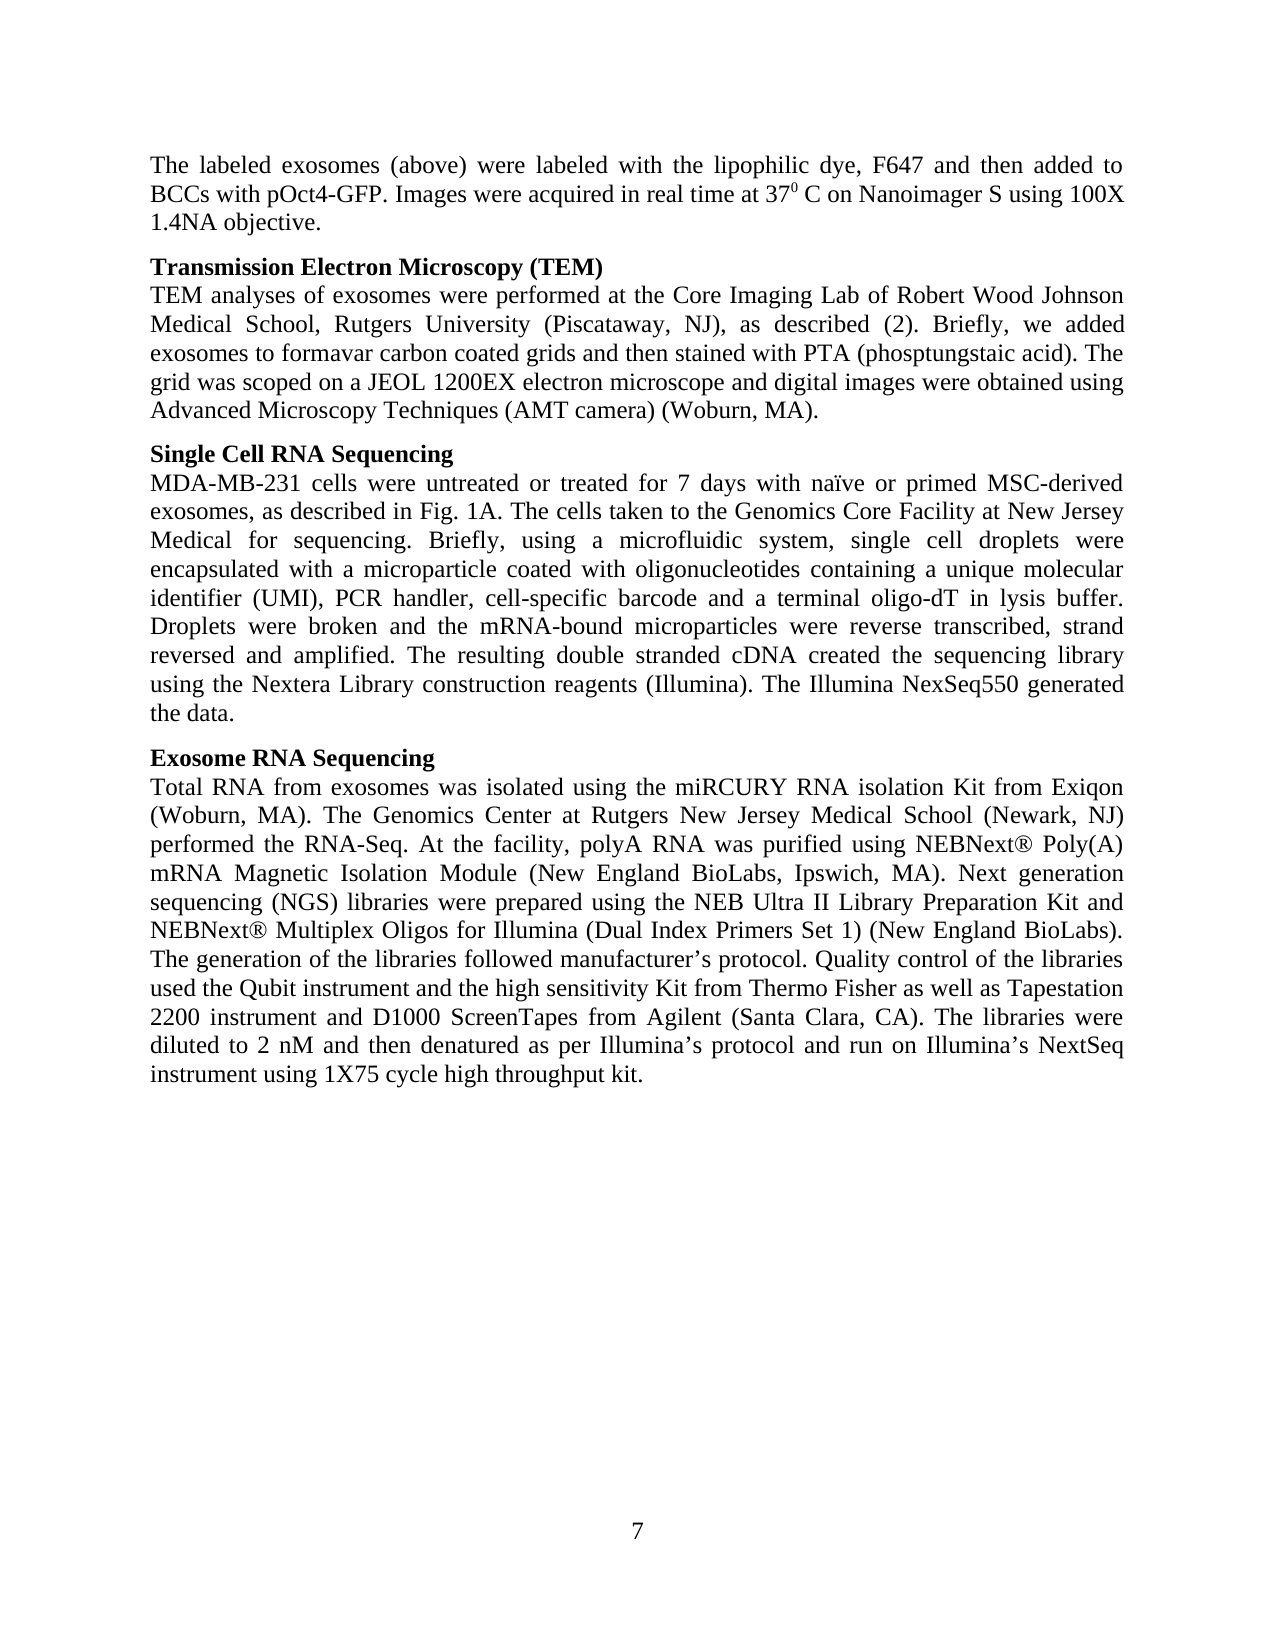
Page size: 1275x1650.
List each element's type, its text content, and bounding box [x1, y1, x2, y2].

text Transmission Electron Microscopy (TEM) [150, 252, 1125, 280]
text Exosome RNA Sequencing [150, 743, 1125, 772]
text The labeled exosomes (above) were labeled with the lipophilic dye, F647 and then added to BCCs with pOct4-GFP. Images were acquired in real time at 370 C on Nanoimager S using 100X 1.4NA objective. [150, 150, 1125, 236]
text Total RNA from exosomes was isolated using the miRCURY RNA isolation Kit from Exiqon (Woburn, MA). The Genomics Center at Rutgers New Jersey Medical School (Newark, NJ) performed the RNA-Seq. At the facility, polyA RNA was purified using NEBNext® Poly(A) mRNA Magnetic Isolation Module (New England BioLabs, Ipswich, MA). Next generation sequencing (NGS) libraries were prepared using the NEB Ultra II Library Preparation Kit and NEBNext® Multiplex Oligos for Illumina (Dual Index Primers Set 1) (New England BioLabs). The generation of the libraries followed manufacturer’s protocol. Quality control of the libraries used the Qubit instrument and the high sensitivity Kit from Thermo Fisher as well as Tapestation 2200 instrument and D1000 ScreenTapes from Agilent (Santa Clara, CA). The libraries were diluted to 2 nM and then denatured as per Illumina’s protocol and run on Illumina’s NextSeq instrument using 1X75 cycle high throughput kit. [150, 772, 1125, 1088]
text TEM analyses of exosomes were performed at the Core Imaging Lab of Robert Wood Johnson Medical School, Rutgers University (Piscataway, NJ), as described (2). Briefly, we added exosomes to formavar carbon coated grids and then stained with PTA (phosptungstaic acid). The grid was scoped on a JEOL 1200EX electron microscope and digital images were obtained using Advanced Microscopy Techniques (AMT camera) (Woburn, MA). [150, 280, 1125, 424]
text MDA-MB-231 cells were untreated or treated for 7 days with naïve or primed MSC-derived exosomes, as described in Fig. 1A. The cells taken to the Genomics Core Facility at New Jersey Medical for sequencing. Briefly, using a microfluidic system, single cell droplets were encapsulated with a microparticle coated with oligonucleotides containing a unique molecular identifier (UMI), PCR handler, cell-specific barcode and a terminal oligo-dT in lysis buffer. Droplets were broken and the mRNA-bound microparticles were reverse transcribed, strand reversed and amplified. The resulting double stranded cDNA created the sequencing library using the Nextera Library construction reagents (Illumina). The Illumina NexSeq550 generated the data. [150, 468, 1125, 726]
text Single Cell RNA Sequencing [150, 439, 1125, 468]
